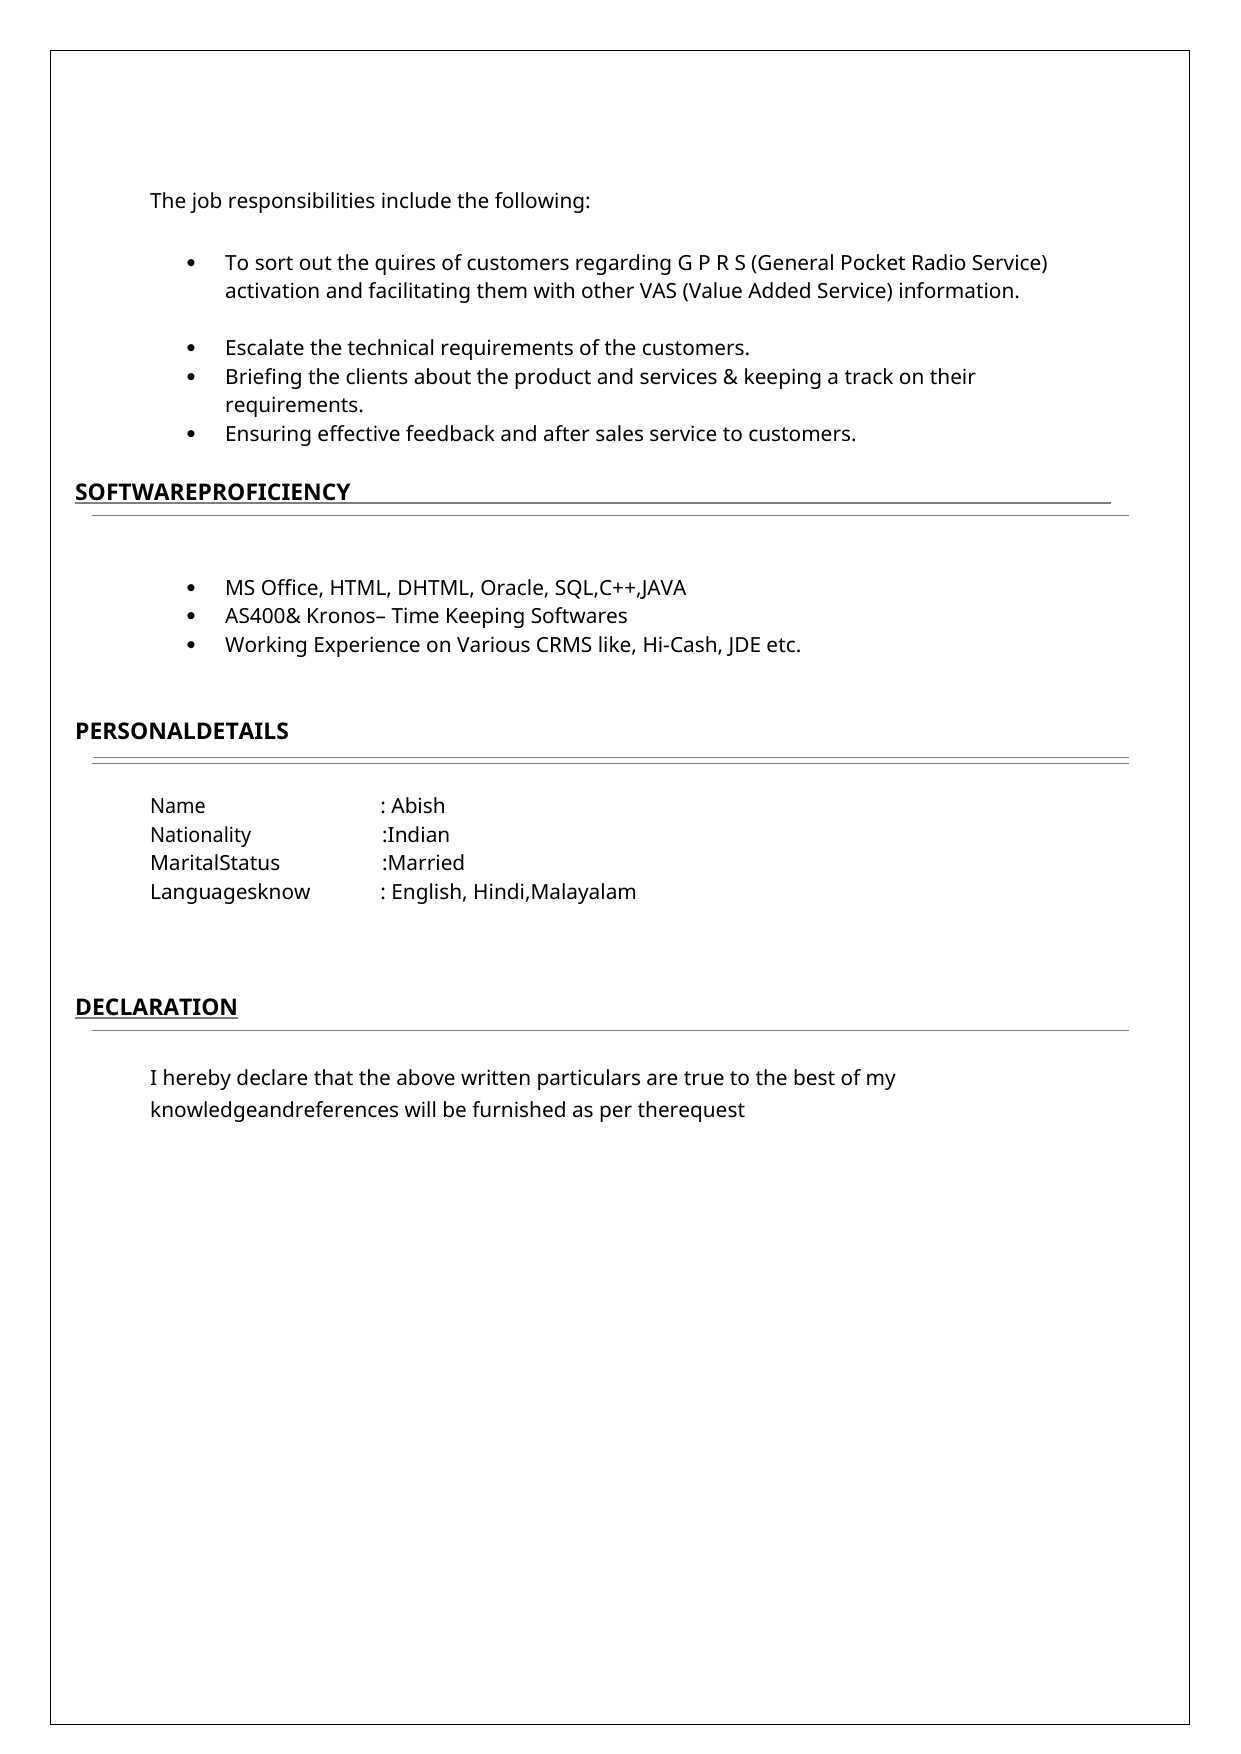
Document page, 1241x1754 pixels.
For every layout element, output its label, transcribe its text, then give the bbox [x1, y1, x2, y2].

list Briefing the clients about the product and services & keeping a track on their requirements. [187, 362, 1091, 419]
list AS400& Kronos– Time Keeping Softwares [187, 601, 1091, 630]
subtitle SOFTWAREPROFICIENCY [75, 476, 1091, 502]
text MaritalStatus :Married [150, 848, 1091, 877]
text I hereby declare that the above written particulars are true to the best of my knowledgeandreferences will be furnished as per therequest [150, 1063, 1091, 1124]
list Escalate the technical requirements of the customers. [187, 333, 1091, 362]
text The job responsibilities include the following: [150, 187, 1091, 214]
list Working Experience on Various CRMS like, Hi-Cash, JDE etc. [187, 630, 1091, 658]
subtitle DECLARATION [75, 991, 1091, 1022]
list Ensuring effective feedback and after sales service to customers. [187, 419, 1091, 447]
subtitle PERSONALDETAILS [75, 715, 1091, 746]
list To sort out the quires of customers regarding G P R S (General Pocket Radio Service) activation and facilitating them with other VAS (Value Added Service) information. [187, 248, 1091, 305]
list MS Office, HTML, DHTML, Oracle, SQL,C++,JAVA [187, 573, 1091, 601]
text Nationality :Indian [150, 820, 1091, 848]
text Languagesknow : English, Hindi,Malayalam [150, 877, 983, 905]
text Name : Abish [150, 792, 1091, 820]
